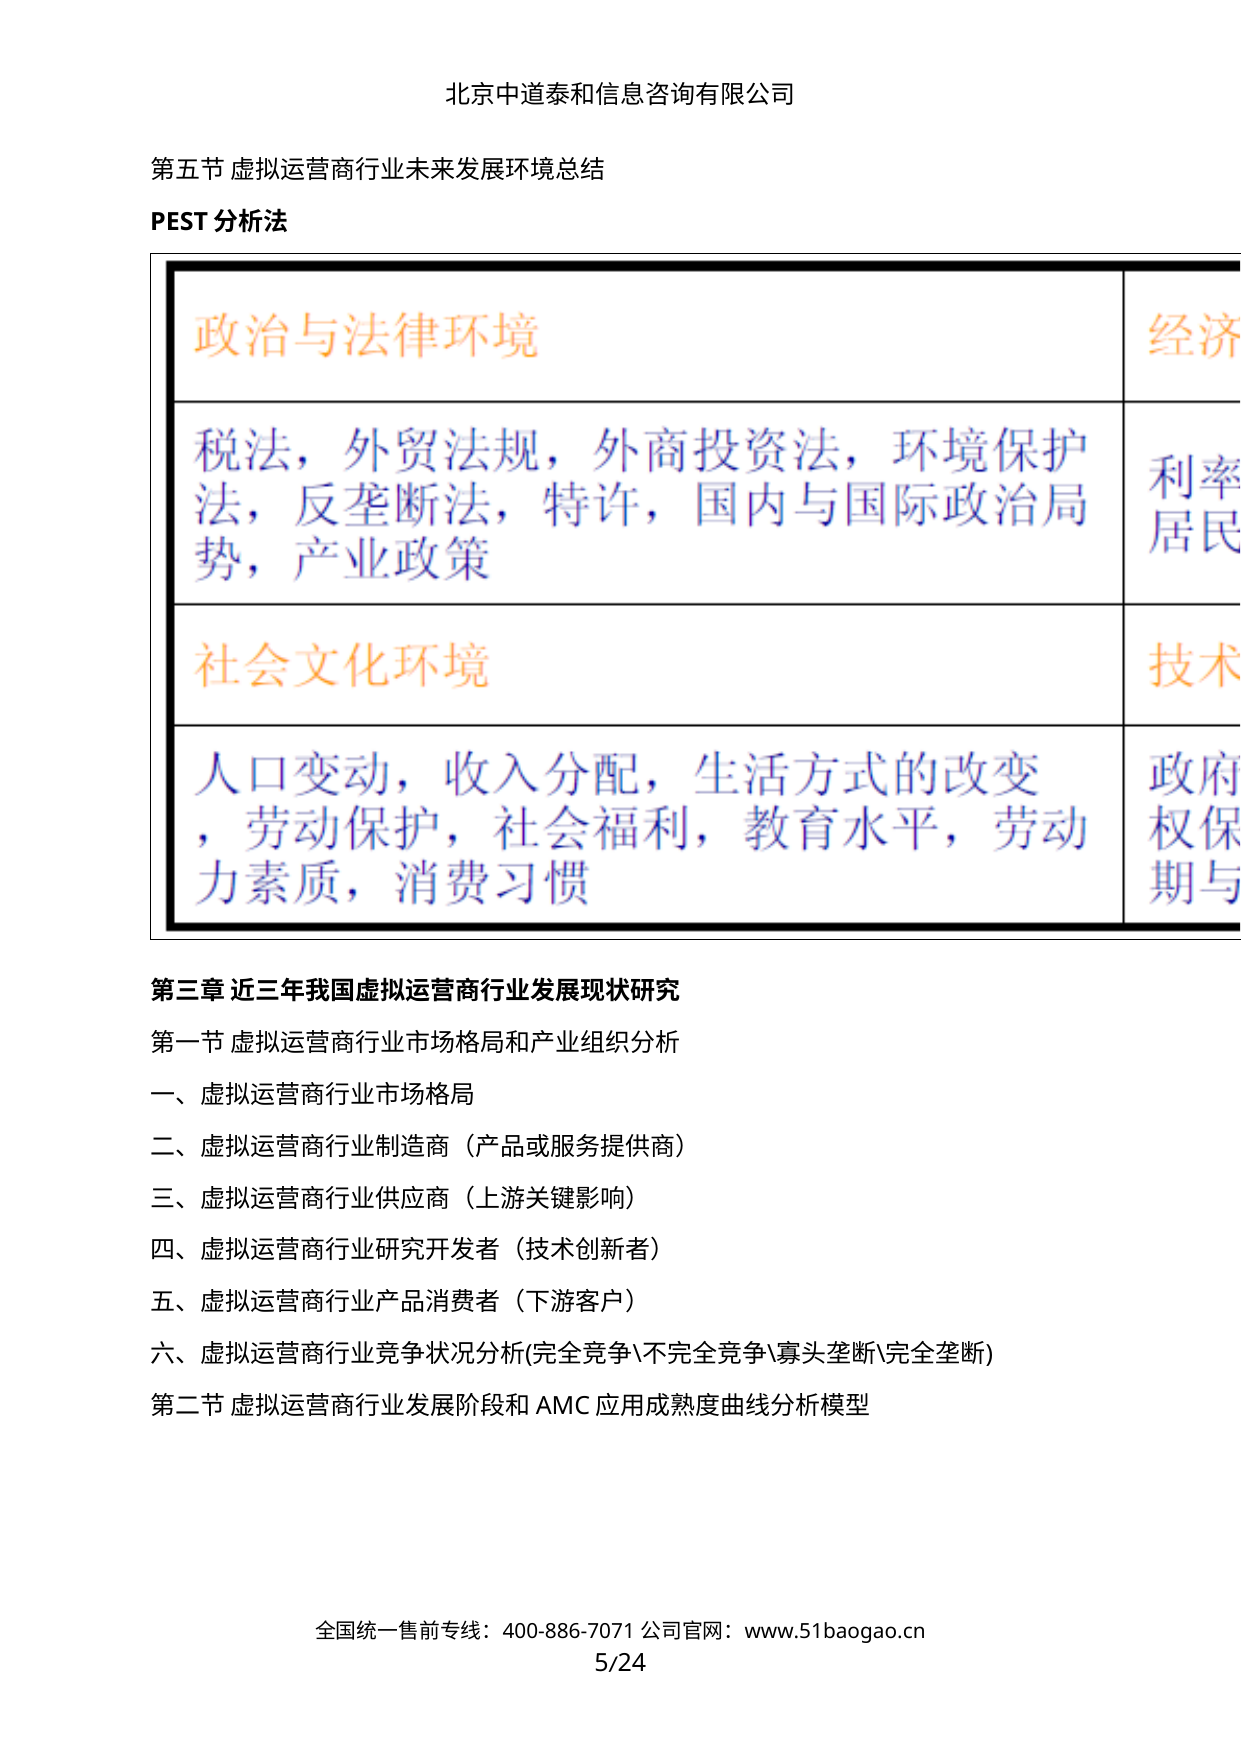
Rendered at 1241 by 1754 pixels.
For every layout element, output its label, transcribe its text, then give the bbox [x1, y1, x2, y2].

text 第五节 虚拟运营商行业未来发展环境总结 [150, 150, 1090, 186]
picture [151, 254, 1241, 939]
text 一、虚拟运营商行业市场格局 [150, 1074, 1090, 1111]
text 第二节 虚拟运营商行业发展阶段和AMC应用成熟度曲线分析模型 [150, 1386, 1090, 1422]
text 三、虚拟运营商行业供应商（上游关键影响） [150, 1178, 1090, 1214]
text 六、虚拟运营商行业竞争状况分析(完全竞争\不完全竞争\寡头垄断\完全垄断) [150, 1334, 1090, 1370]
text 第一节 虚拟运营商行业市场格局和产业组织分析 [150, 1022, 1090, 1059]
text 五、虚拟运营商行业产品消费者（下游客户） [150, 1282, 1090, 1318]
text 二、虚拟运营商行业制造商（产品或服务提供商） [150, 1126, 1090, 1162]
text 四、虚拟运营商行业研究开发者（技术创新者） [150, 1230, 1090, 1266]
text PEST分析法 [150, 202, 1090, 238]
text 第三章 近三年我国虚拟运营商行业发展现状研究 [150, 971, 1090, 1007]
